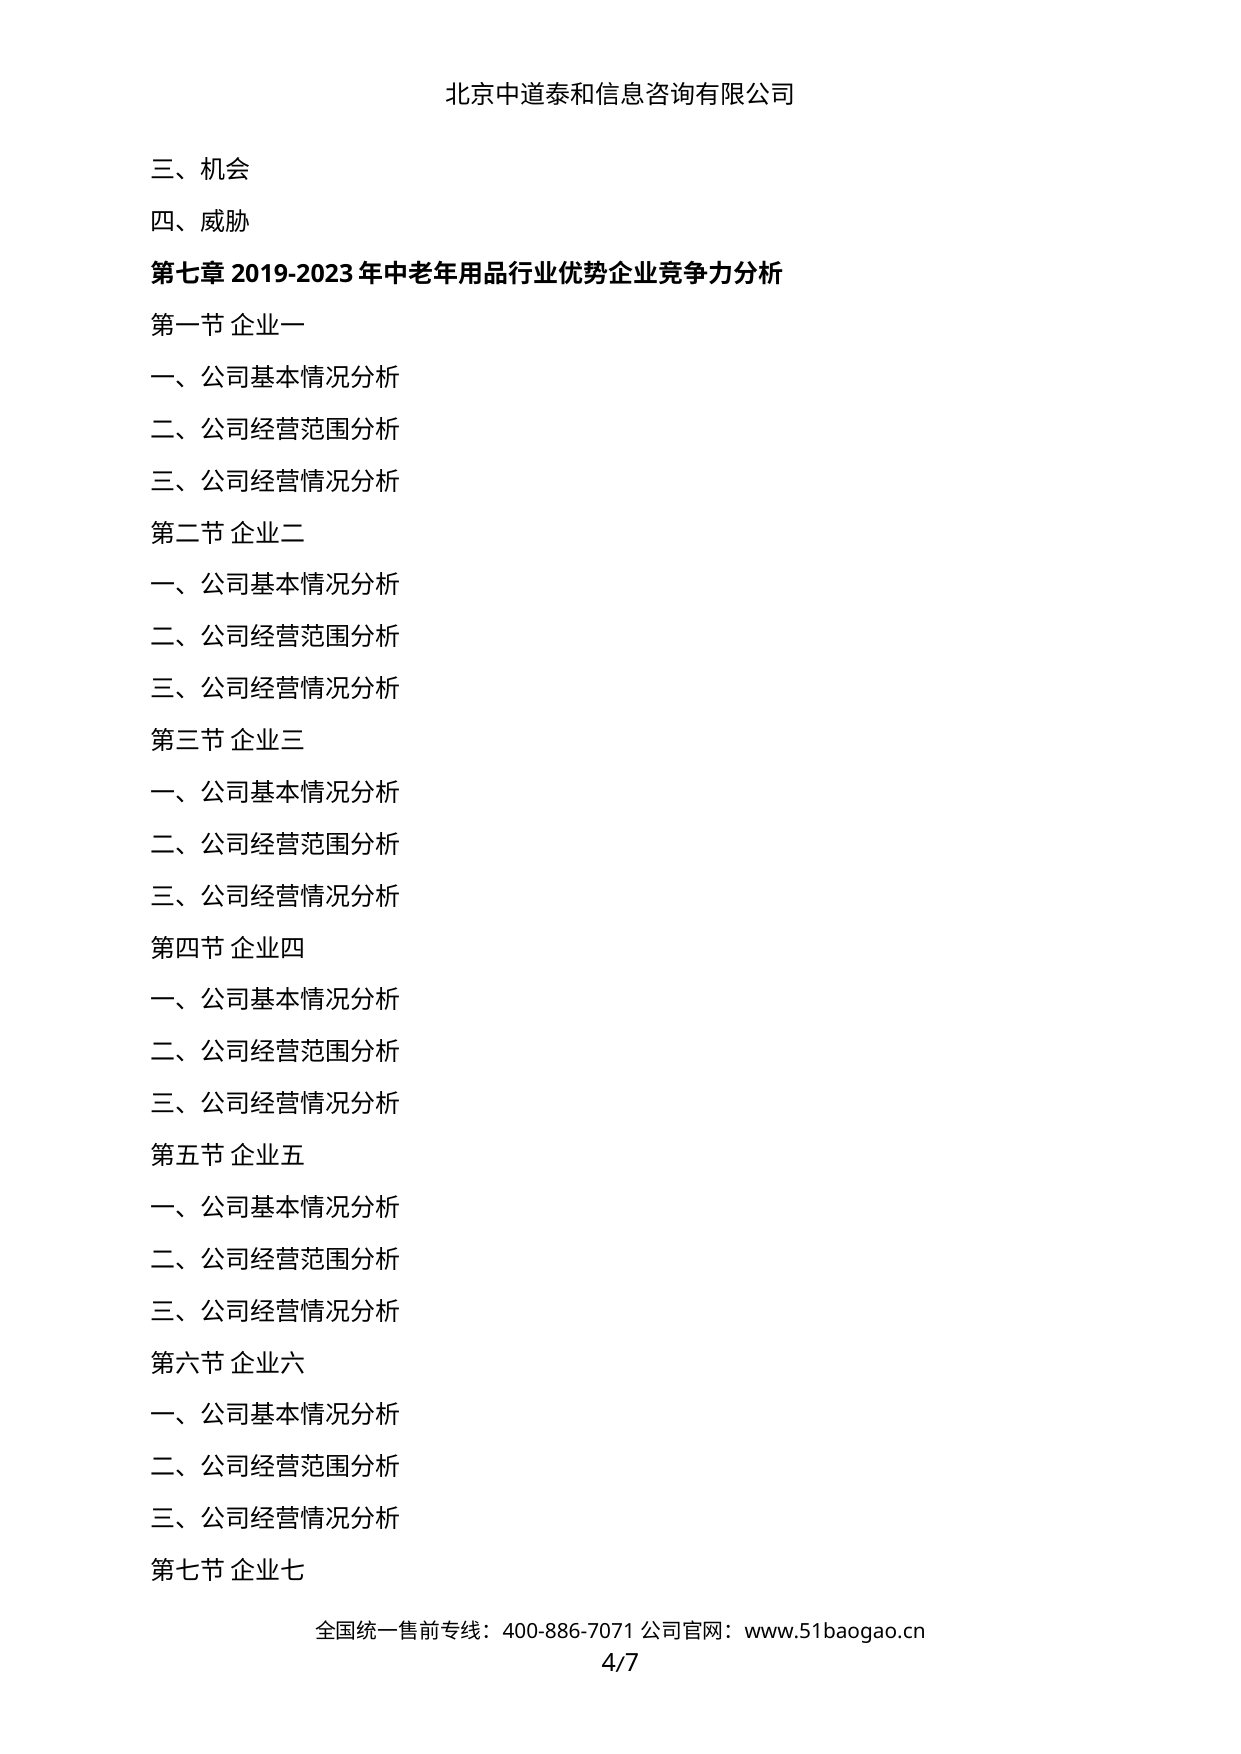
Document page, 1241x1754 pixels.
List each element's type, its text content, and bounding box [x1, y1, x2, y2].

text 三、公司经营情况分析 [150, 669, 1090, 705]
text 一、公司基本情况分析 [150, 565, 1090, 601]
text 一、公司基本情况分析 [150, 772, 1090, 809]
text 第二节 企业二 [150, 513, 1090, 549]
text 第一节 企业一 [150, 306, 1090, 342]
text 一、公司基本情况分析 [150, 980, 1090, 1016]
text 一、公司基本情况分析 [150, 1187, 1090, 1224]
text 二、公司经营范围分析 [150, 1032, 1090, 1068]
text 一、公司基本情况分析 [150, 1395, 1090, 1431]
text 三、公司经营情况分析 [150, 876, 1090, 912]
text 三、公司经营情况分析 [150, 1499, 1090, 1535]
text 第三节 企业三 [150, 721, 1090, 757]
text 三、机会 [150, 150, 1090, 186]
text 二、公司经营范围分析 [150, 409, 1090, 446]
text 第五节 企业五 [150, 1136, 1090, 1172]
text 第七章 2019-2023年中老年用品行业优势企业竞争力分析 [150, 254, 1090, 290]
text 二、公司经营范围分析 [150, 617, 1090, 653]
text 三、公司经营情况分析 [150, 1084, 1090, 1120]
text 一、公司基本情况分析 [150, 357, 1090, 394]
text 第六节 企业六 [150, 1343, 1090, 1379]
text 第七节 企业七 [150, 1551, 1090, 1587]
text 二、公司经营范围分析 [150, 824, 1090, 861]
text 第四节 企业四 [150, 928, 1090, 964]
text 四、威胁 [150, 202, 1090, 238]
text 三、公司经营情况分析 [150, 1291, 1090, 1327]
text 二、公司经营范围分析 [150, 1447, 1090, 1483]
text 三、公司经营情况分析 [150, 461, 1090, 497]
text 二、公司经营范围分析 [150, 1239, 1090, 1276]
